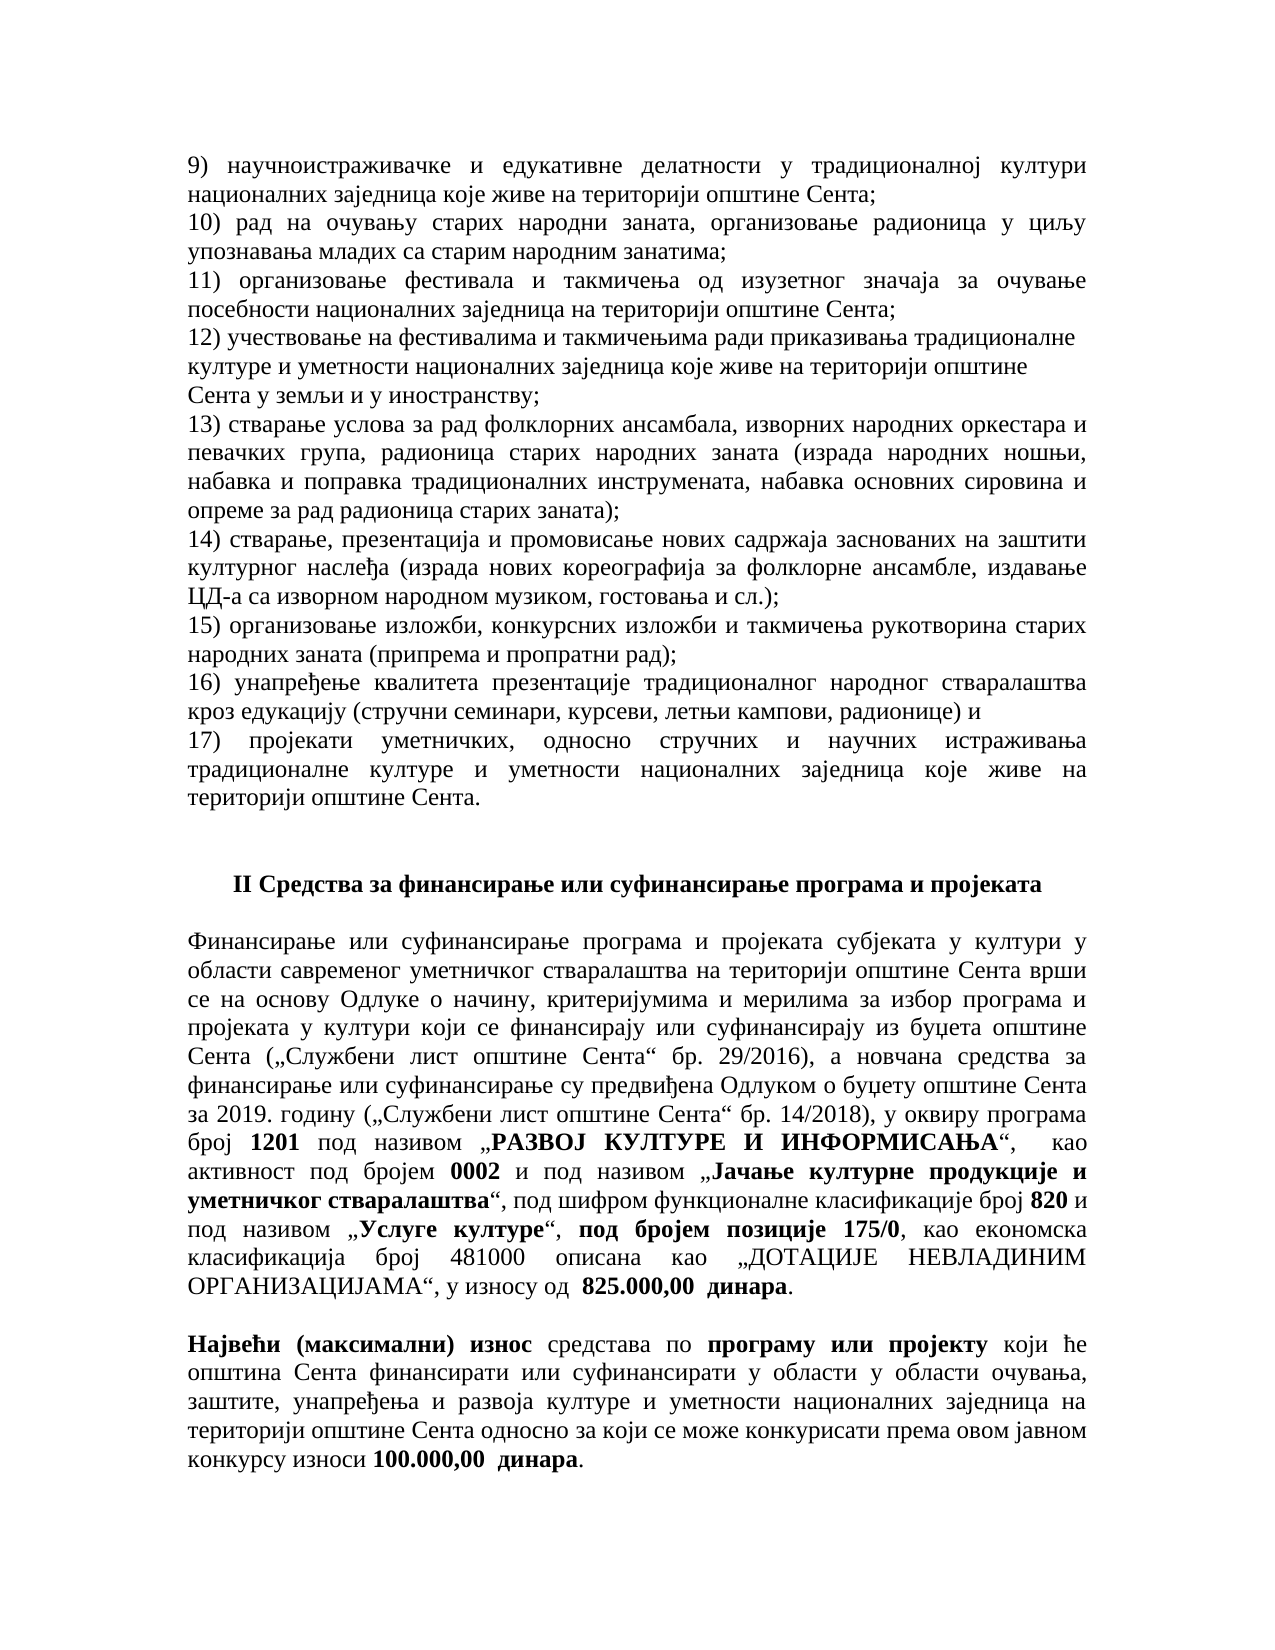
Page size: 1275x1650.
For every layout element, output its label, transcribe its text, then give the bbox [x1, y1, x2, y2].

text 10) рад на очувању старих народни заната, организовање радионица у циљу упознавања младих са старим народним занатима; [187, 207, 1087, 265]
text 16) унапређење квалитета презентације традиционалног народног стваралаштва кроз едукацију (стручни семинари, курсеви, летњи кампови, радионице) и [187, 667, 1087, 725]
text 17) пројекати уметничких, односно стручних и научних истраживања традиционалне културе и уметности националних заједница које живе на територији општине Сента. [187, 725, 1087, 811]
text 12) учествовање на фестивалима и такмичењима ради приказивања традиционалне културе и уметности националних заједница које живе на територији општине Сента у земљи и у иностранству; [187, 322, 1087, 409]
text 11) организовање фестивала и такмичења од изузетног значаја за очување посебности националних заједница на територији општине Сента; [187, 265, 1087, 322]
text Финансирање или суфинансирање програма и пројеката субјеката у култури у области савременог уметничког стваралаштва на територији општине Сента врши се на основу Одлуке о начину, критеријумима и мерилима за избор програма и пројеката у култури који се финансирају или суфинансирају из буџета општине Сента („Службени лист општине Сента“ бр. 29/2016), а новчана средства за финансирање или суфинансирање су предвиђена Одлуком о буџету општине Сента за 2019. годину („Службени лист општине Сента“ бр. 14/2018), у оквиру програма број 1201 под називом „РАЗВОЈ КУЛТУРЕ И ИНФОРМИСАЊА“, као активност под бројем 0002 и под називом „Јачање културне продукције и уметничког стваралаштва“, под шифром функционалне класификације број 820 и под називом „Услуге културе“, под бројем позиције 175/0, као економска класификација број 481000 описана као „ДОТАЦИЈЕ НЕВЛАДИНИМ ОРГАНИЗАЦИЈАМА“, у износу од 825.000,00 динара. [187, 926, 1087, 1300]
text 9) научноистраживачке и едукативне делатности у традиционалној култури националних заједница које живе на територији општине Сента; [187, 150, 1087, 207]
text II Средства за финансирање или суфинансирање програма и пројеката [187, 869, 1087, 897]
text 14) стварање, презентација и промовисање нових садржаја заснованих на заштити културног наслеђа (израда нових кореографија за фолклорне ансамбле, издавање ЦД-а са изворном народном музиком, гостовања и сл.); [187, 524, 1087, 610]
text 13) стварање услова за рад фолклорних ансамбала, изворних народних оркестара и певачких група, радионица старих народних заната (израда народних ношњи, набавка и поправка традиционалних инструмената, набавка основних сировина и опреме за рад радионица старих заната); [187, 409, 1087, 524]
text Највећи (максимални) износ средстава по програму или пројекту који ће општина Сента финансирати или суфинансирати у области у области очувања, заштите, унапређења и развоја културе и уметности националних заједница на територији општине Сента односно за који се може конкурисати према овом јавном конкурсу износи 100.000,00 динара. [187, 1329, 1087, 1472]
text 15) организовање изложби, конкурсних изложби и такмичења рукотворина старих народних заната (припрема и пропратни рад); [187, 610, 1087, 667]
